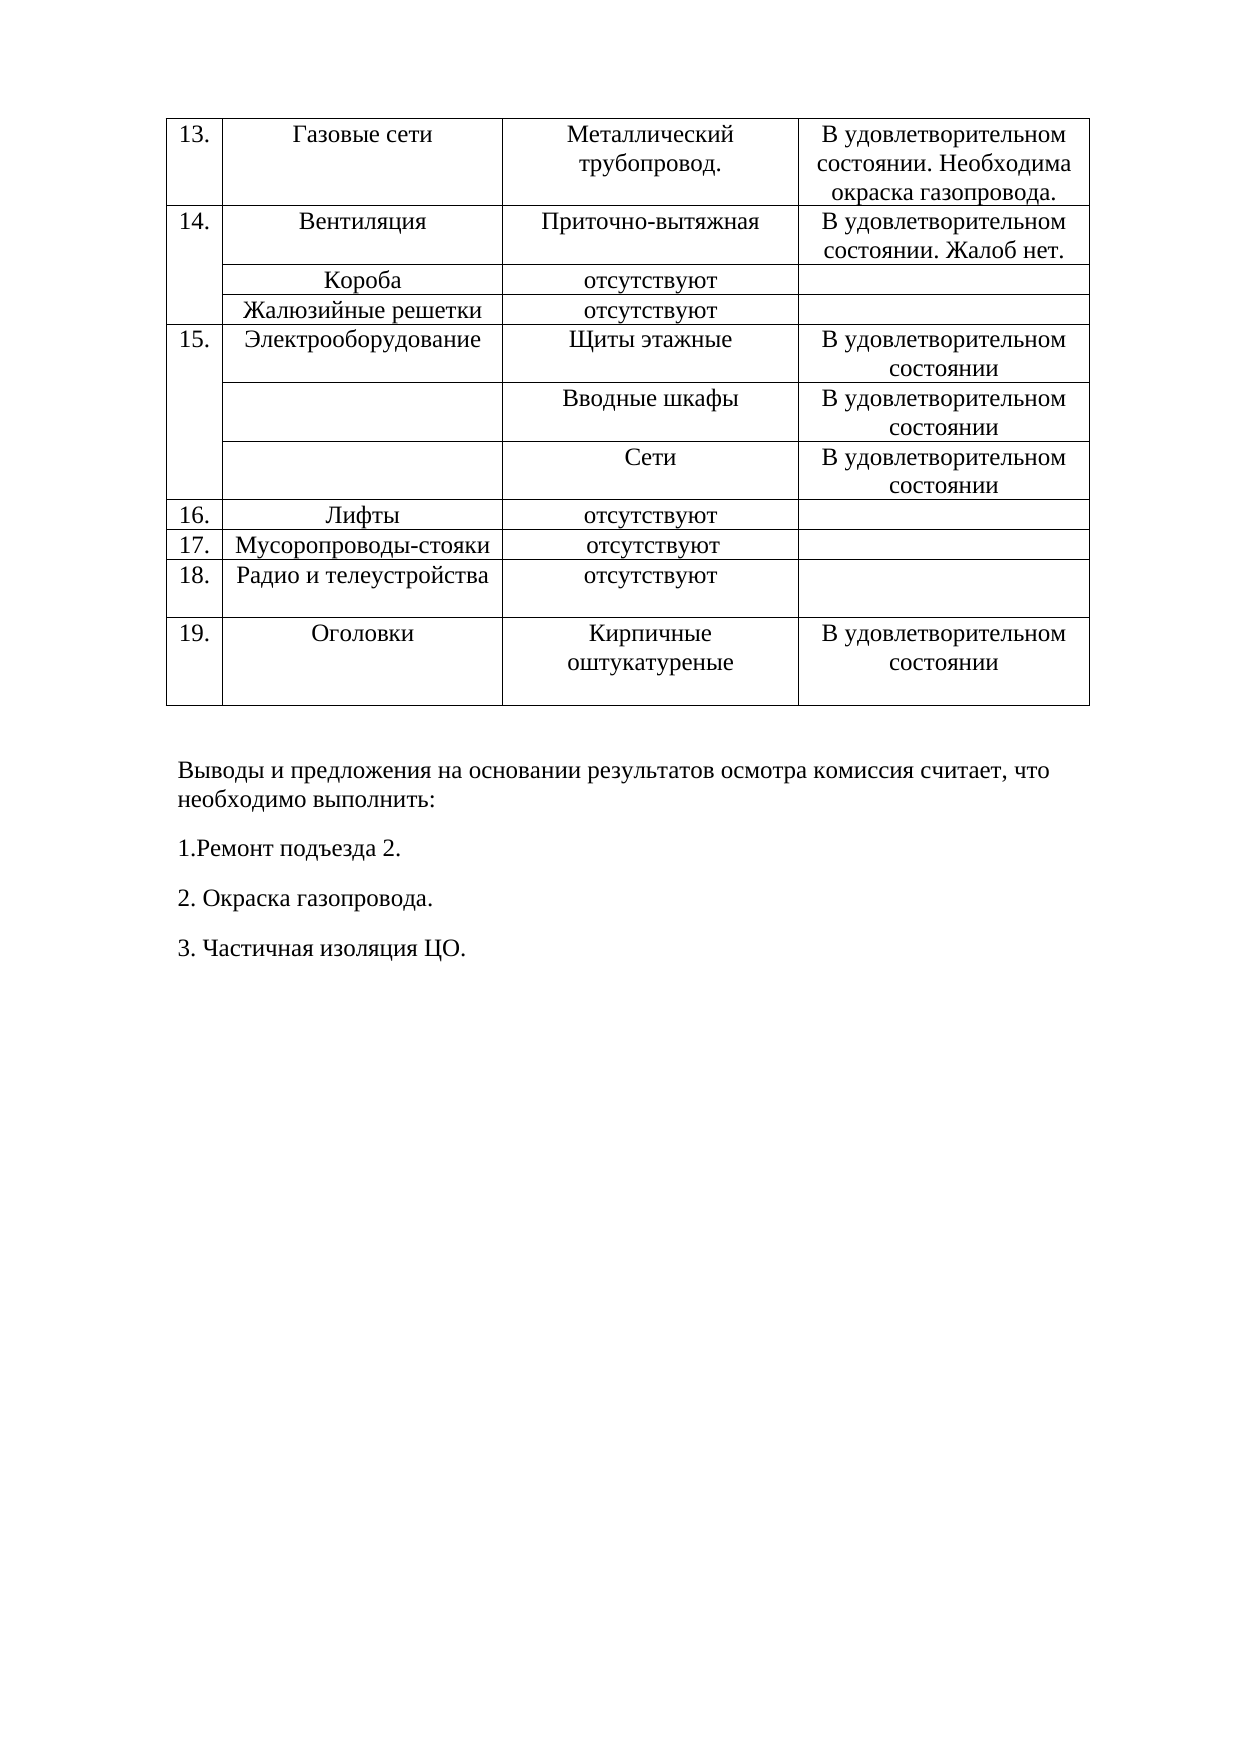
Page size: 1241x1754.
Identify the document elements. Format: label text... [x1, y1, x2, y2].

table_cell [223, 442, 502, 499]
text 3. Частичная изоляция ЦО. [177, 933, 1152, 961]
table_cell [799, 500, 1089, 529]
table_cell [799, 265, 1089, 294]
table_cell Кирпичные оштукатуреные [503, 618, 798, 704]
table_cell 15. [167, 325, 222, 499]
table_cell [799, 295, 1089, 323]
table_cell В удовлетворительном состоянии [799, 442, 1089, 499]
table_cell [799, 530, 1089, 559]
table_cell Оголовки [223, 618, 502, 704]
table_cell 13. [167, 119, 222, 205]
table_cell отсутствуют [503, 500, 798, 529]
table_cell Металлический трубопровод. [503, 119, 798, 205]
text 1.Ремонт подъезда 2. [177, 833, 1152, 862]
table_cell отсутствуют [503, 560, 798, 617]
table_cell В удовлетворительном состоянии [799, 618, 1089, 704]
table_cell Мусоропроводы-стояки [223, 530, 502, 559]
table_cell Лифты [223, 500, 502, 529]
table_cell отсутствуют [503, 265, 798, 294]
table_cell отсутствуют [503, 530, 798, 559]
table_cell Радио и телеустройства [223, 560, 502, 617]
table_cell 17. [167, 530, 222, 559]
table_cell Щиты этажные [503, 325, 798, 382]
table_cell Короба [223, 265, 502, 294]
table_cell Вентиляция [223, 206, 502, 264]
table_cell 16. [167, 500, 222, 529]
table_cell Сети [503, 442, 798, 499]
table_cell 19. [167, 618, 222, 704]
text 2. Окраска газопровода. [177, 883, 1152, 912]
table_cell Газовые сети [223, 119, 502, 205]
table_cell [223, 383, 502, 441]
table_cell Жалюзийные решетки [223, 295, 502, 323]
text Выводы и предложения на основании результатов осмотра комиссия считает, что необходимо выполнить: [177, 755, 1152, 813]
table_cell отсутствуют [503, 295, 798, 323]
table_cell В удовлетворительном состоянии. Необходима окраска газопровода. [799, 119, 1089, 205]
table_cell 18. [167, 560, 222, 617]
table_cell В удовлетворительном состоянии [799, 325, 1089, 382]
table_cell В удовлетворительном состоянии. Жалоб нет. [799, 206, 1089, 264]
table_cell В удовлетворительном состоянии [799, 383, 1089, 441]
table_cell [799, 560, 1089, 617]
table_cell Вводные шкафы [503, 383, 798, 441]
table_cell Электрооборудование [223, 325, 502, 382]
table_cell Приточно-вытяжная [503, 206, 798, 264]
table_cell 14. [167, 206, 222, 323]
